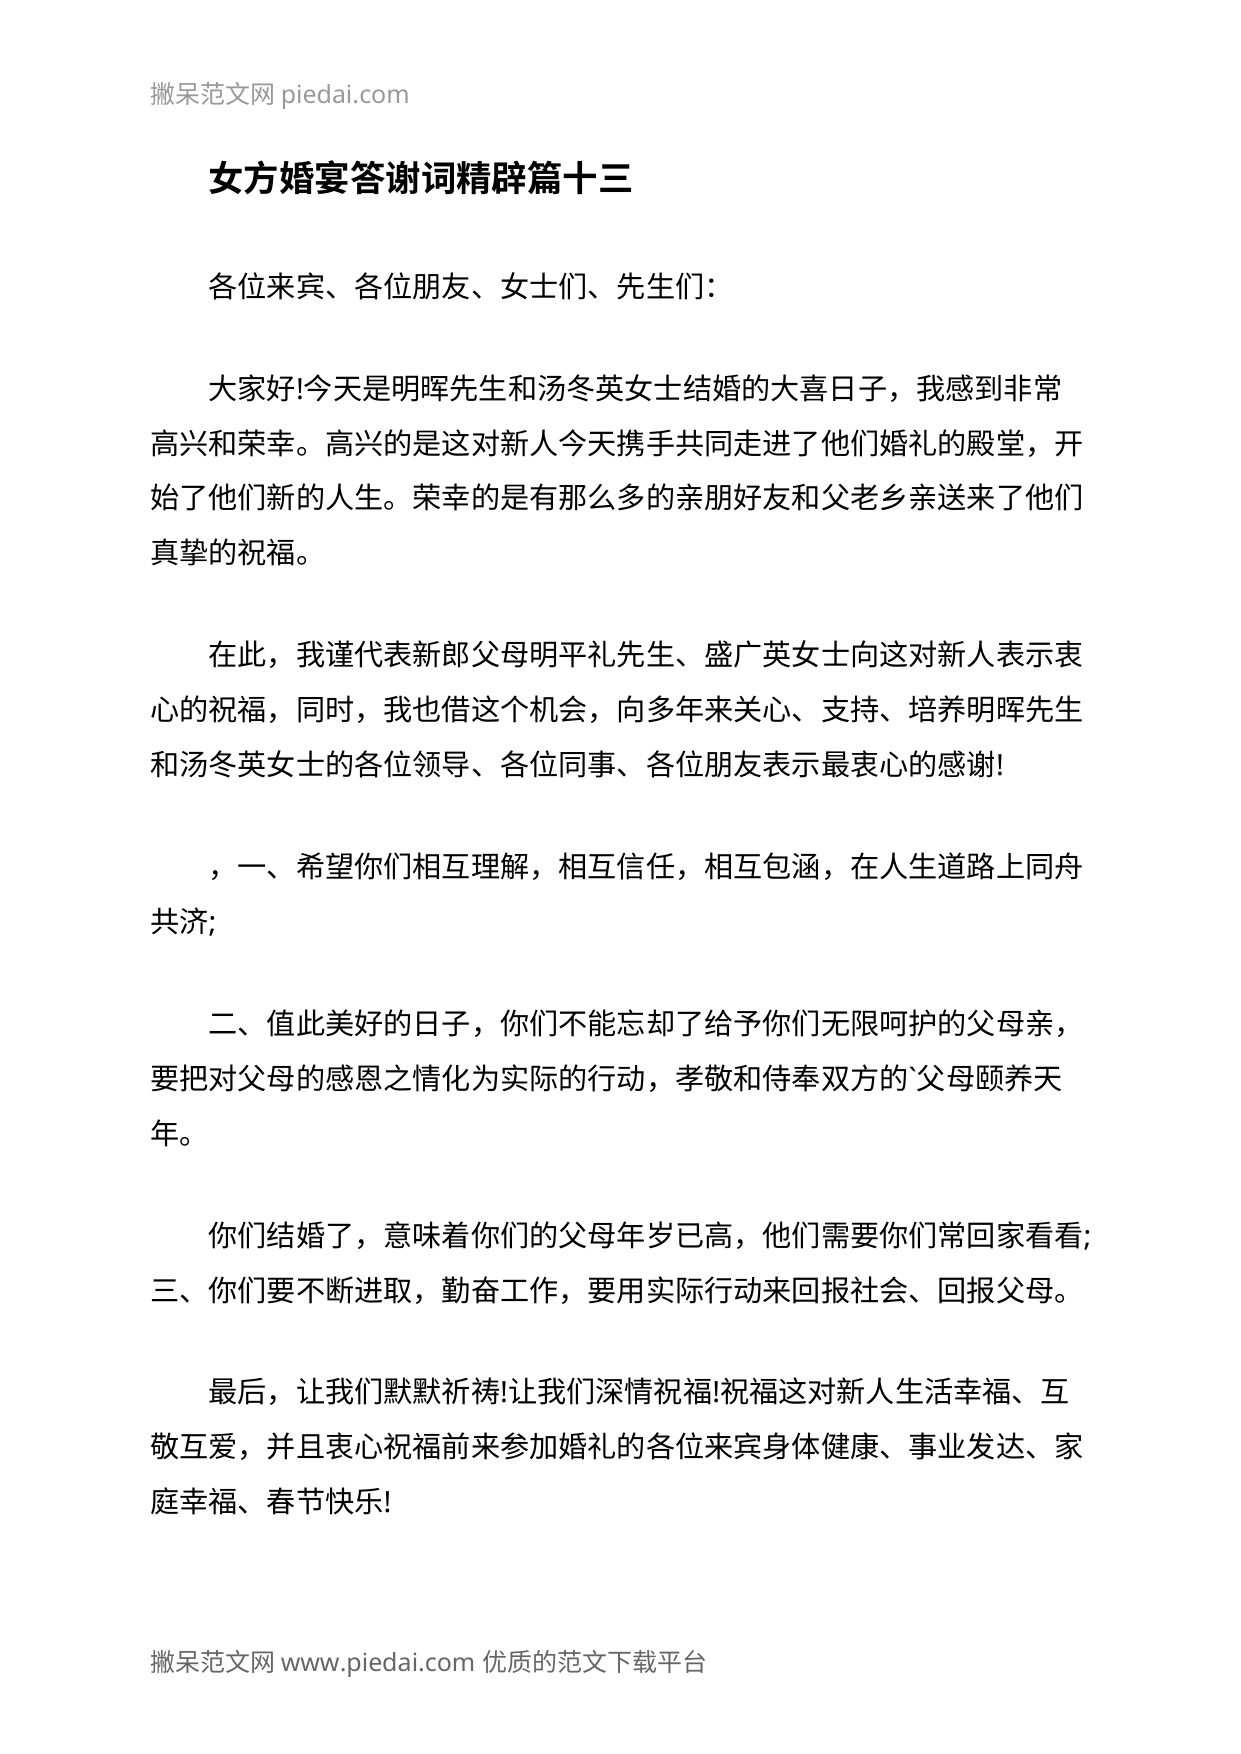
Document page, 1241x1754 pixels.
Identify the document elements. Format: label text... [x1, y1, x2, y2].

text 二、值此美好的日子，你们不能忘却了给予你们无限呵护的父母亲，要把对父母的感恩之情化为实际的行动，孝敬和侍奉双方的`父母颐养天年。 [150, 1000, 1090, 1153]
text 在此，我谨代表新郎父母明平礼先生、盛广英女士向这对新人表示衷心的祝福，同时，我也借这个机会，向多年来关心、支持、培养明晖先生和汤冬英女士的各位领导、各位同事、各位朋友表示最衷心的感谢! [150, 632, 1090, 784]
text ，一、希望你们相互理解，相互信任，相互包涵，在人生道路上同舟共济; [150, 843, 1090, 941]
text 最后，让我们默默祈祷!让我们深情祝福!祝福这对新人生活幸福、互敬互爱，并且衷心祝福前来参加婚礼的各位来宾身体健康、事业发达、家庭幸福、春节快乐! [150, 1369, 1090, 1521]
text 各位来宾、各位朋友、女士们、先生们： [150, 263, 1090, 306]
text 女方婚宴答谢词精辟篇十三 [150, 150, 1090, 201]
text 你们结婚了，意味着你们的父母年岁已高，他们需要你们常回家看看;三、你们要不断进取，勤奋工作，要用实际行动来回报社会、回报父母。 [150, 1212, 1090, 1309]
text 大家好!今天是明晖先生和汤冬英女士结婚的大喜日子，我感到非常高兴和荣幸。高兴的是这对新人今天携手共同走进了他们婚礼的殿堂，开始了他们新的人生。荣幸的是有那么多的亲朋好友和父老乡亲送来了他们真挚的祝福。 [150, 365, 1090, 572]
